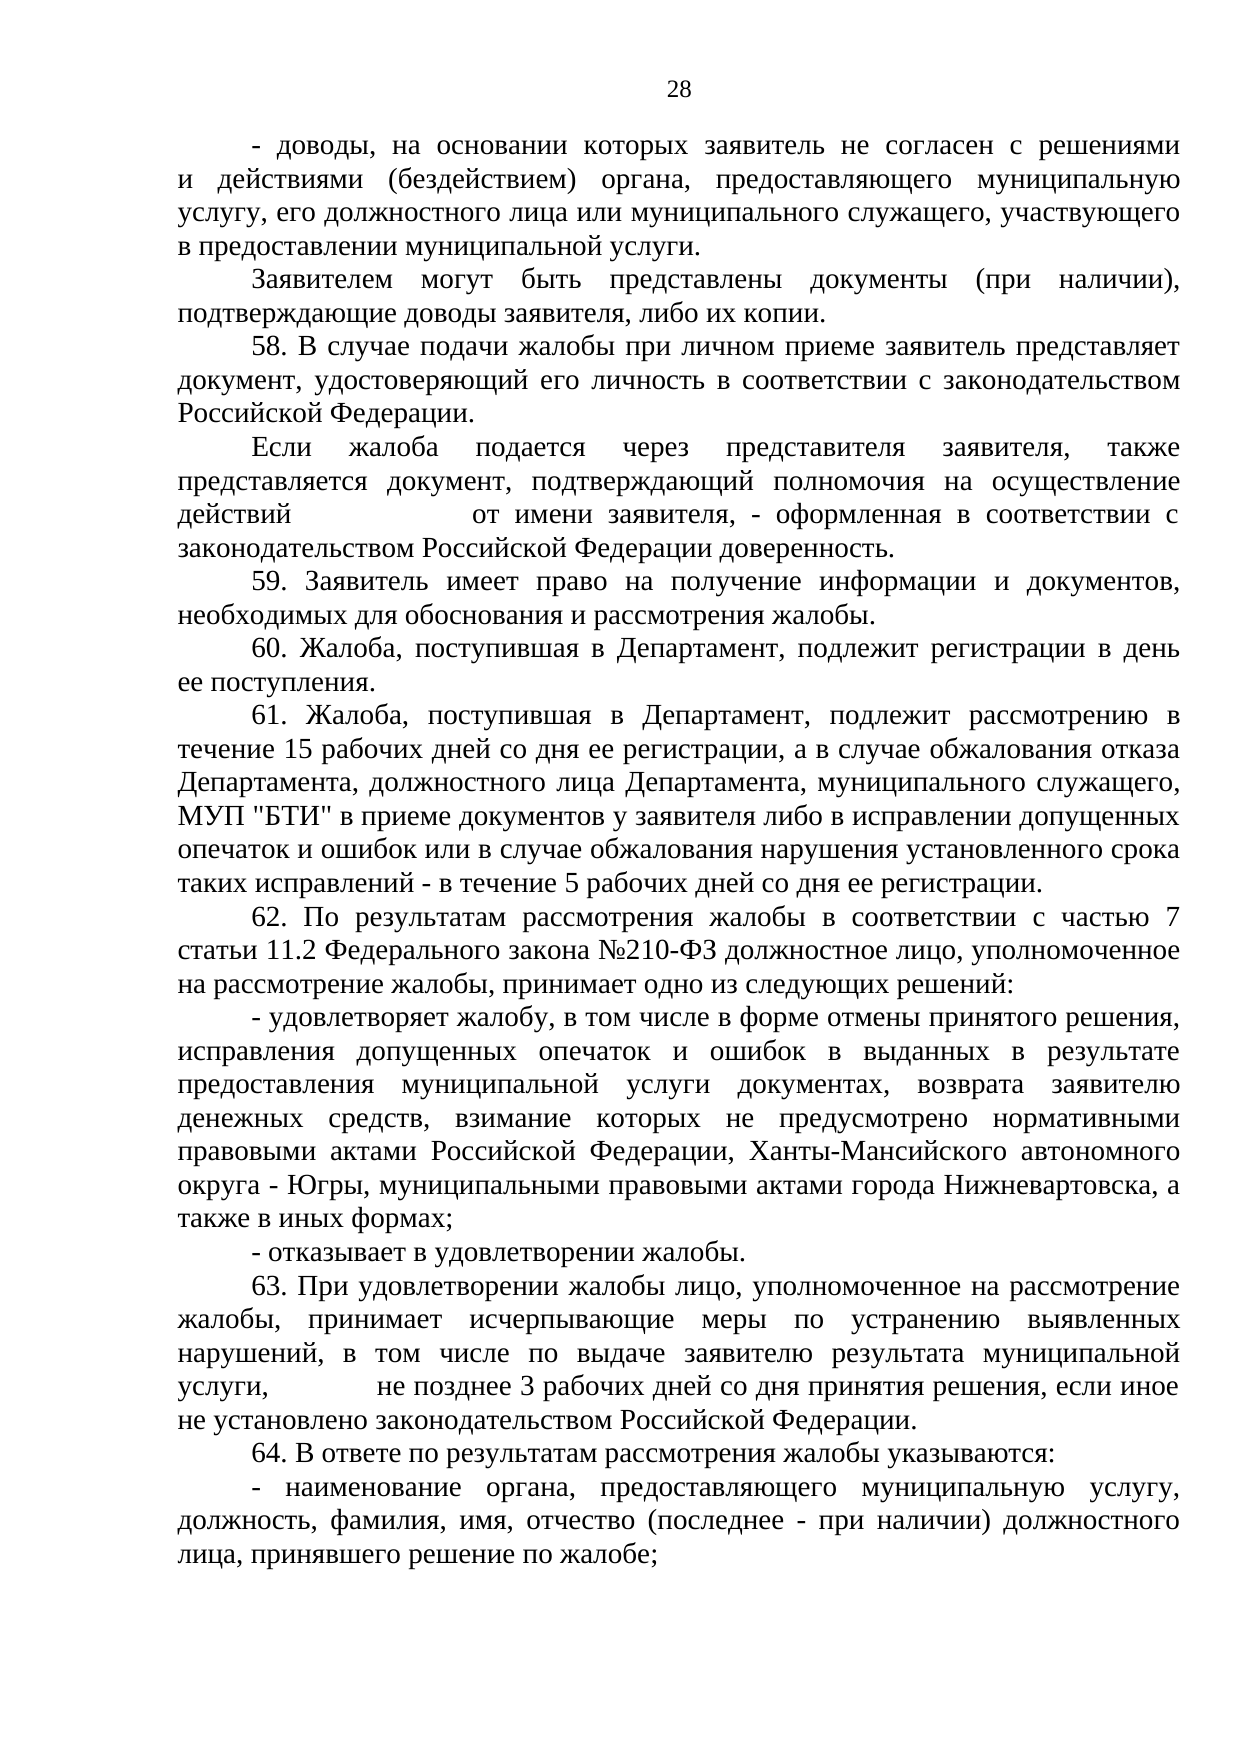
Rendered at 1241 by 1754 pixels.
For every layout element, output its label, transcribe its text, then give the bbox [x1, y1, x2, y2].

text - доводы, на основании которых заявитель не согласен с решениями и действиями (бездействием) органа, предоставляющего муниципальную услугу, его должностного лица или муниципального служащего, участвующего в предоставлении муниципальной услуги. [177, 127, 1181, 261]
text 64. В ответе по результатам рассмотрения жалобы указываются: [177, 1435, 1181, 1469]
text - удовлетворяет жалобу, в том числе в форме отмены принятого решения, исправления допущенных опечаток и ошибок в выданных в результате предоставления муниципальной услуги документах, возврата заявителю денежных средств, взимание которых не предусмотрено нормативными правовыми актами Российской Федерации, Ханты-Мансийского автономного округа - Югры, муниципальными правовыми актами города Нижневартовска, а также в иных формах; [177, 999, 1181, 1234]
text 59. Заявитель имеет право на получение информации и документов, необходимых для обоснования и рассмотрения жалобы. [177, 563, 1181, 630]
text 61. Жалоба, поступившая в Департамент, подлежит рассмотрению в течение 15 рабочих дней со дня ее регистрации, а в случае обжалования отказа Департамента, должностного лица Департамента, муниципального служащего, МУП "БТИ" в приеме документов у заявителя либо в исправлении допущенных опечаток и ошибок или в случае обжалования нарушения установленного срока таких исправлений - в течение 5 рабочих дней со дня ее регистрации. [177, 697, 1181, 899]
text - наименование органа, предоставляющего муниципальную услугу, должность, фамилия, имя, отчество (последнее - при наличии) должностного лица, принявшего решение по жалобе; [177, 1469, 1181, 1569]
text 63. При удовлетворении жалобы лицо, уполномоченное на рассмотрение жалобы, принимает исчерпывающие меры по устранению выявленных нарушений, в том числе по выдаче заявителю результата муниципальной услуги, не позднее 3 рабочих дней со дня принятия решения, если иное не установлено законодательством Российской Федерации. [177, 1268, 1181, 1435]
text 58. В случае подачи жалобы при личном приеме заявитель представляет документ, удостоверяющий его личность в соответствии с законодательством Российской Федерации. [177, 328, 1181, 429]
text Заявителем могут быть представлены документы (при наличии), подтверждающие доводы заявителя, либо их копии. [177, 261, 1181, 328]
text Если жалоба подается через представителя заявителя, также представляется документ, подтверждающий полномочия на осуществление действий от имени заявителя, - оформленная в соответствии с законодательством Российской Федерации доверенность. [177, 429, 1181, 563]
text 62. По результатам рассмотрения жалобы в соответствии с частью 7 статьи 11.2 Федерального закона №210-ФЗ должностное лицо, уполномоченное на рассмотрение жалобы, принимает одно из следующих решений: [177, 899, 1181, 999]
text - отказывает в удовлетворении жалобы. [177, 1234, 1181, 1268]
text 60. Жалоба, поступившая в Департамент, подлежит регистрации в день ее поступления. [177, 630, 1181, 697]
